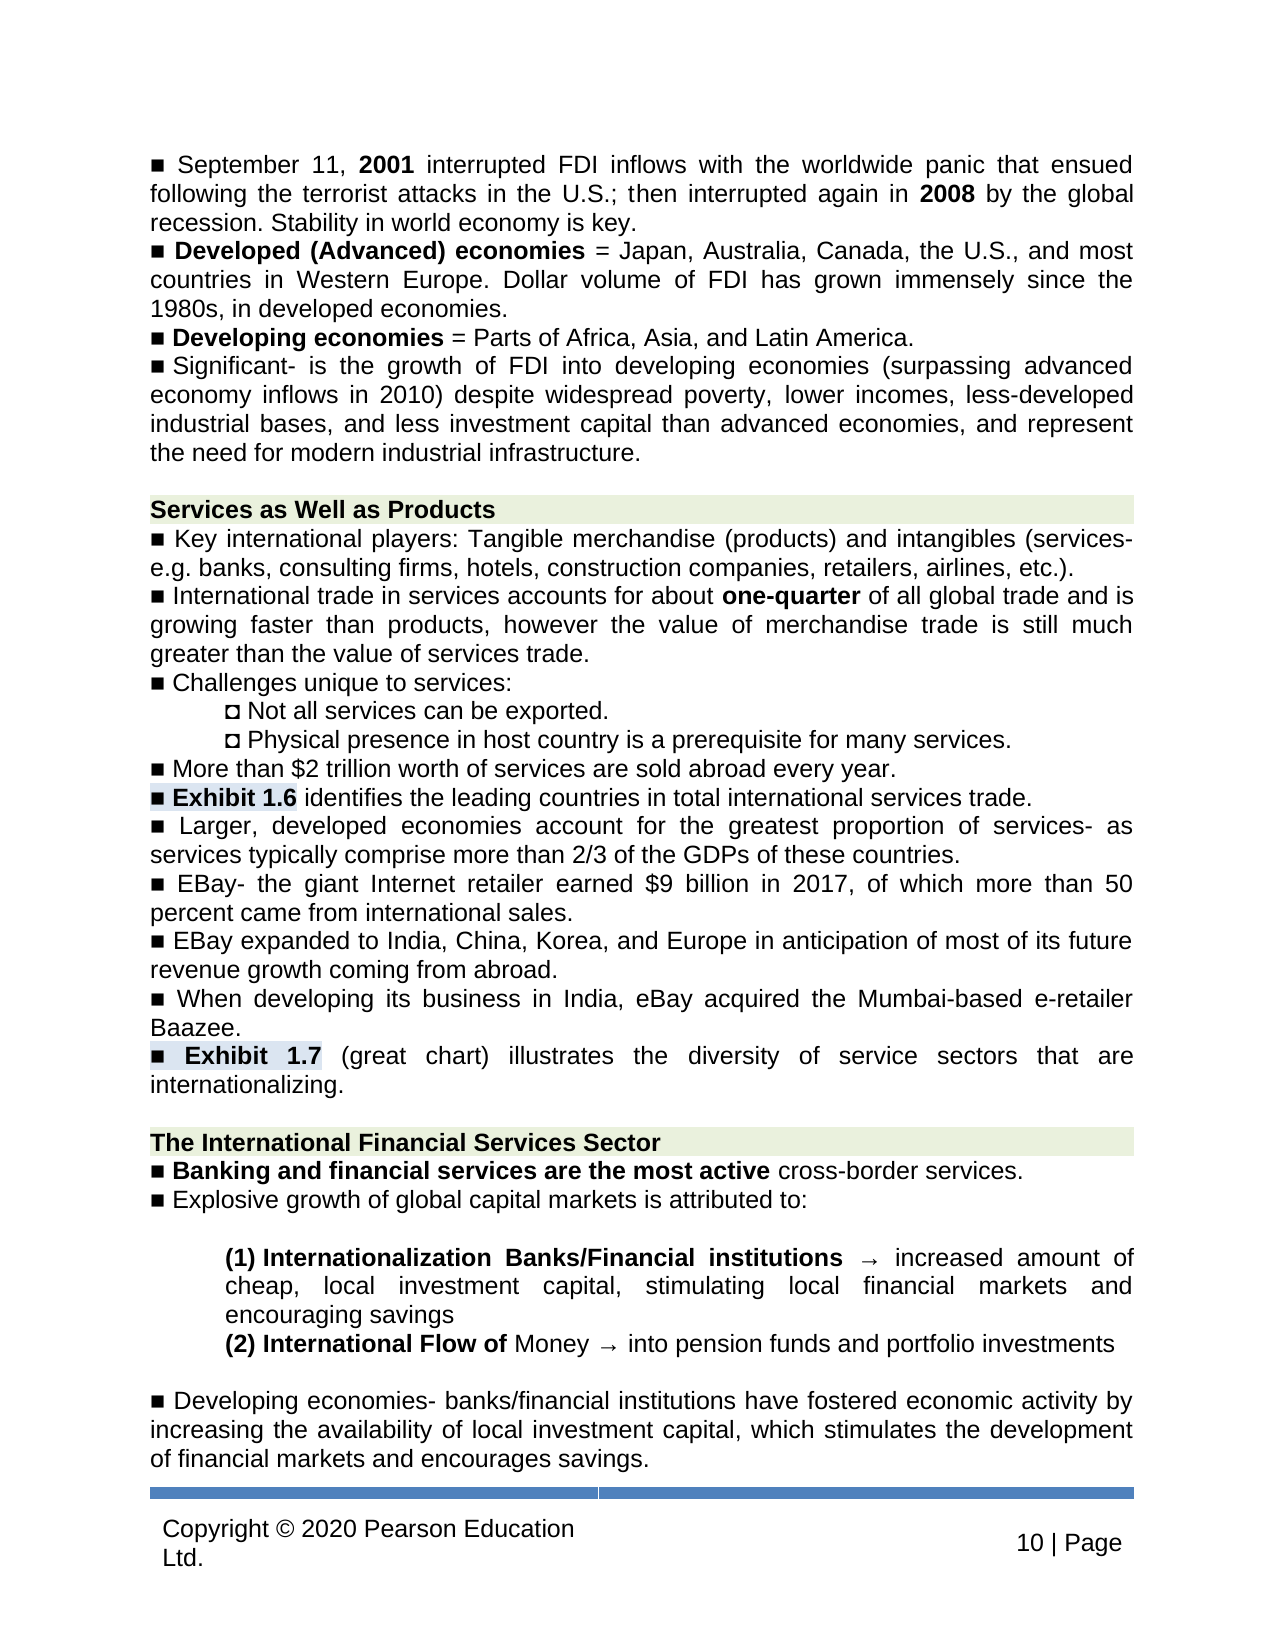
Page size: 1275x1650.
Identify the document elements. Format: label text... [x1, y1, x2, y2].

text (1) Internationalization Banks/Financial institutions → increased amount of cheap, local investment capital, stimulating local financial markets and encouraging savings [225, 1242, 1134, 1329]
text ■ Developing economies = Parts of Africa, Asia, and Latin America. [150, 322, 1134, 351]
text ■ Exhibit 1.6 identifies the leading countries in total international services trade. [150, 782, 1134, 811]
text ◘ Physical presence in host country is a prerequisite for many services. [150, 725, 1134, 754]
text ■ Significant- is the growth of FDI into developing economies (surpassing advanced economy inflows in 2010) despite widespread poverty, lower incomes, less-developed industrial bases, and less investment capital than advanced economies, and represent the need for modern industrial infrastructure. [150, 351, 1134, 466]
text ■ When developing its business in India, eBay acquired the Mumbai-based e-retailer Baazee. [150, 984, 1134, 1041]
text ■ EBay expanded to India, China, Korea, and Europe in anticipation of most of its future revenue growth coming from abroad. [150, 926, 1134, 984]
text ■ Exhibit 1.7 (great chart) illustrates the diversity of service sectors that are internationalizing. [150, 1041, 1134, 1099]
text ■ Banking and financial services are the most active cross-border services. [150, 1156, 1134, 1185]
text ■ Larger, developed economies account for the greatest proportion of services- as services typically comprise more than 2/3 of the GDPs of these countries. [150, 811, 1134, 869]
text ■ Developing economies- banks/financial institutions have fostered economic activity by increasing the availability of local investment capital, which stimulates the development of financial markets and encourages savings. [150, 1386, 1134, 1472]
text ■ More than $2 trillion worth of services are sold abroad every year. [150, 754, 1134, 782]
text ◘ Not all services can be exported. [150, 696, 1134, 725]
text ■ Developed (Advanced) economies = Japan, Australia, Canada, the U.S., and most countries in Western Europe. Dollar volume of FDI has grown immensely since the 1980s, in developed economies. [150, 236, 1134, 322]
text ■ International trade in services accounts for about one-quarter of all global trade and is growing faster than products, however the value of merchandise trade is still much greater than the value of services trade. [150, 581, 1134, 667]
text ■ Challenges unique to services: [150, 667, 1134, 696]
text The International Financial Services Sector [150, 1127, 1134, 1156]
text (2) International Flow of Money → into pension funds and portfolio investments [225, 1329, 1134, 1357]
text ■ EBay- the giant Internet retailer earned $9 billion in 2017, of which more than 50 percent came from international sales. [150, 869, 1134, 926]
text ■ Explosive growth of global capital markets is attributed to: [150, 1185, 1134, 1214]
text ■ Key international players: Tangible merchandise (products) and intangibles (services- e.g. banks, consulting firms, hotels, construction companies, retailers, airlines, etc.). [150, 524, 1134, 581]
text ■ September 11, 2001 interrupted FDI inflows with the worldwide panic that ensued following the terrorist attacks in the U.S.; then interrupted again in 2008 by the global recession. Stability in world economy is key. [150, 150, 1134, 236]
text Services as Well as Products [150, 495, 1134, 524]
